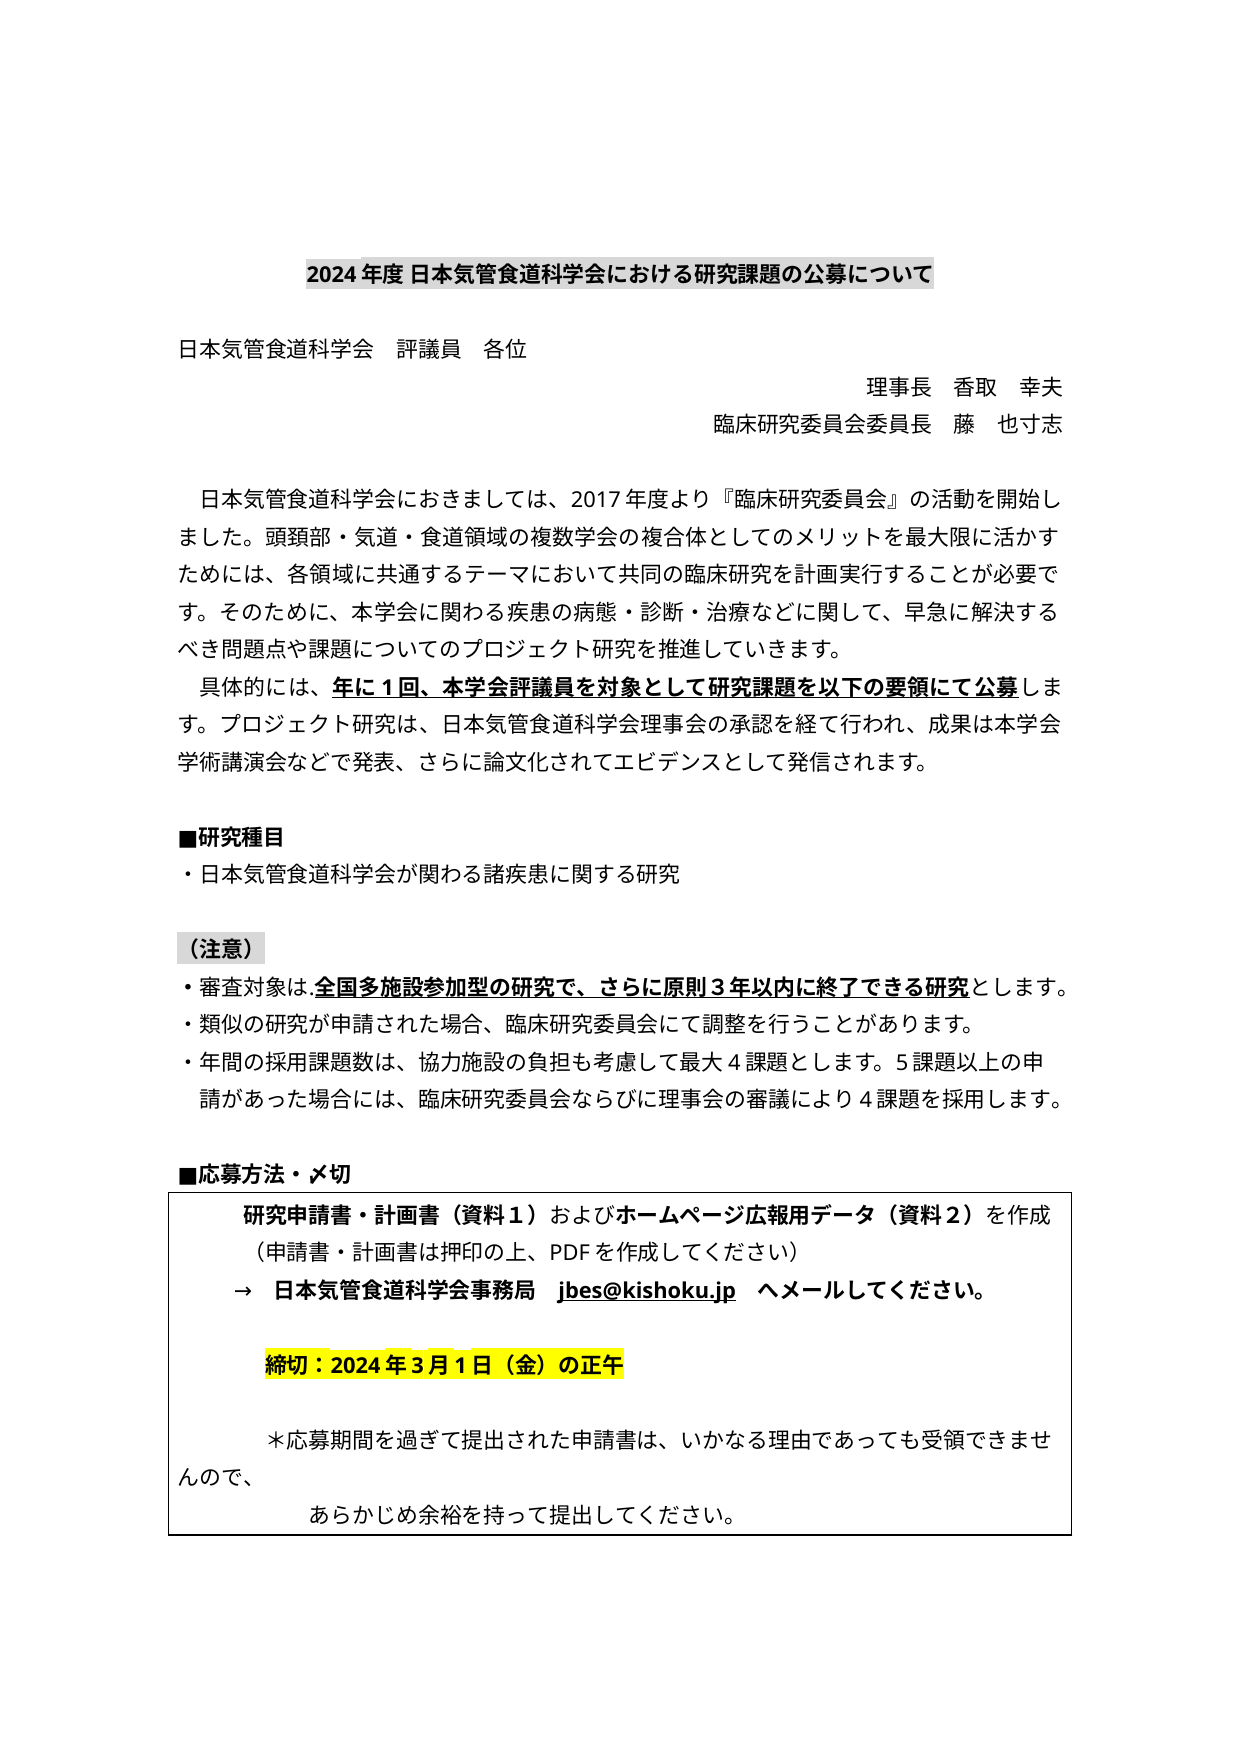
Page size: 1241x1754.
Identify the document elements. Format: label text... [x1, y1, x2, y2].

text （申請書・計画書は押印の上、PDFを作成してください） [177, 1232, 1063, 1270]
text 2024年度 日本気管食道科学会における研究課題の公募について [177, 254, 1063, 292]
text ■応募方法・〆切 [177, 1154, 1063, 1192]
text 理事長 香取 幸夫 [177, 367, 1063, 404]
text ・日本気管食道科学会が関わる諸疾患に関する研究 [177, 854, 1063, 892]
text ＊応募期間を過ぎて提出された申請書は、いかなる理由であっても受領できませんので、 [177, 1420, 1063, 1492]
text 日本気管食道科学会におきましては、2017年度より『臨床研究委員会』の活動を開始しました。頭頚部・気道・食道領域の複数学会の複合体としてのメリットを最大限に活かすためには、各領域に共通するテーマにおいて共同の臨床研究を計画実行することが必要です。そのために、本学会に関わる疾患の病態・診断・治療などに関して、早急に解決するべき問題点や課題についてのプロジェクト研究を推進していきます。 [177, 479, 1063, 667]
text ・審査対象は.全国多施設参加型の研究で、さらに原則３年以内に終了できる研究とします。 [177, 967, 1063, 1004]
text 研究申請書・計画書（資料１）およびホームページ広報用データ（資料２）を作成 [169, 1193, 1071, 1232]
text 臨床研究委員会委員長 藤 也寸志 [177, 404, 1063, 442]
text 具体的には、年に1回、本学会評議員を対象として研究課題を以下の要領にて公募します。プロジェクト研究は、日本気管食道科学会理事会の承認を経て行われ、成果は本学会学術講演会などで発表、さらに論文化されてエビデンスとして発信されます。 [177, 667, 1063, 779]
text 日本気管食道科学会 評議員 各位 [177, 329, 1063, 367]
text 締切：2024年3月1日（金）の正午 [177, 1345, 1063, 1382]
text ・類似の研究が申請された場合、臨床研究委員会にて調整を行うことがあります。 [177, 1004, 1063, 1042]
text ■研究種目 [177, 817, 1063, 854]
text （注意） [177, 929, 1063, 967]
text あらかじめ余裕を持って提出してください。 [169, 1492, 1071, 1534]
text ・年間の採用課題数は、協力施設の負担も考慮して最大4課題とします。5課題以上の申請があった場合には、臨床研究委員会ならびに理事会の審議により4課題を採用します。 [177, 1042, 1063, 1117]
text → 日本気管食道科学会事務局 jbes@kishoku.jp へメールしてください。 [177, 1270, 1063, 1307]
